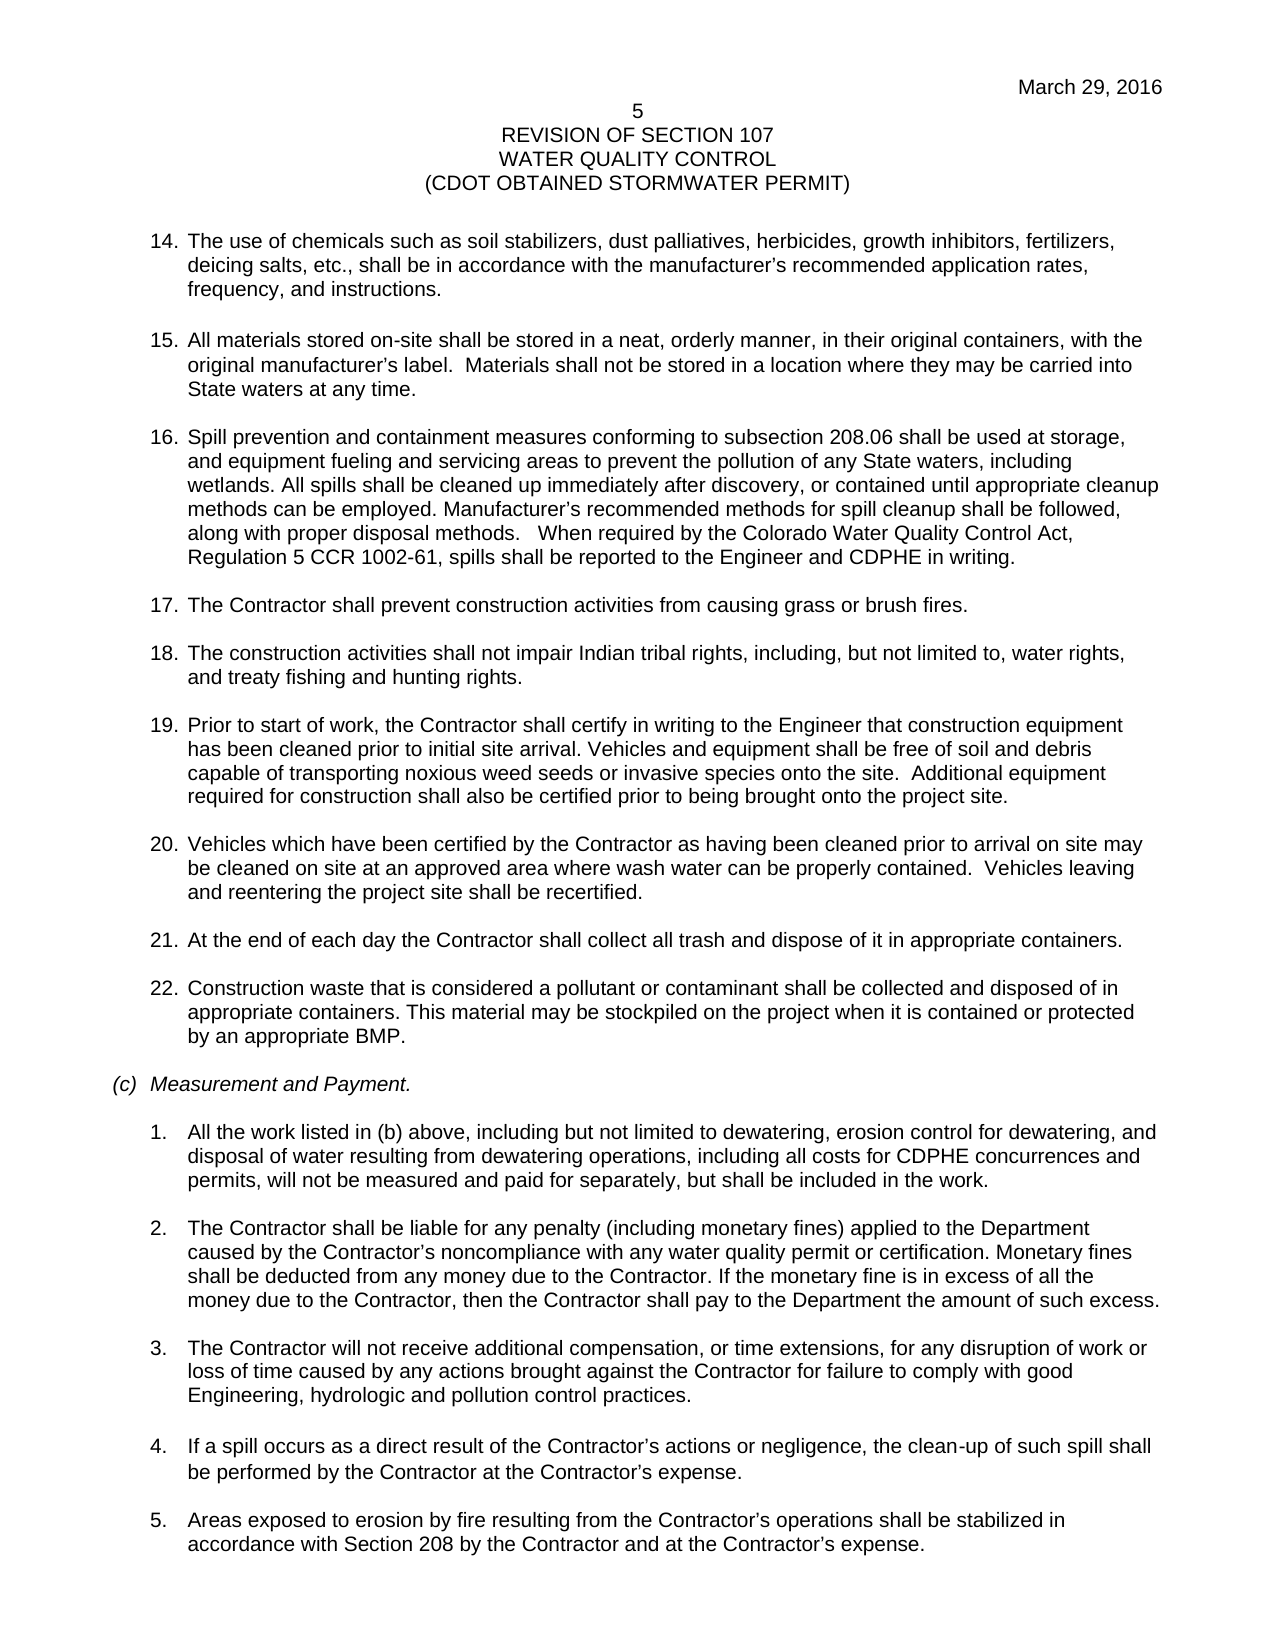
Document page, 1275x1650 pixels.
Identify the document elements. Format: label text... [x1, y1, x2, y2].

list Measurement and Payment. [112, 1072, 1162, 1096]
list At the end of each day the Contractor shall collect all trash and dispose of it in appropriate containers. [150, 928, 1162, 952]
list The Contractor will not receive additional compensation, or time extensions, for any disruption of work or loss of time caused by any actions brought against the Contractor for failure to comply with good Engineering, hydrologic and pollution control practices. [150, 1335, 1162, 1407]
list All materials stored on‑site shall be stored in a neat, orderly manner, in their original containers, with the original manufacturer’s label. Materials shall not be stored in a location where they may be carried into State waters at any time. [150, 325, 1162, 401]
list Spill prevention and containment measures conforming to subsection 208.06 shall be used at storage, and equipment fueling and servicing areas to prevent the pollution of any State waters, including wetlands. All spills shall be cleaned up immediately after discovery, or contained until appropriate cleanup methods can be employed. Manufacturer’s recommended methods for spill cleanup shall be followed, along with proper disposal methods. When required by the Colorado Water Quality Control Act, Regulation 5 CCR 1002-61, spills shall be reported to the Engineer and CDPHE in writing. [150, 425, 1162, 569]
list Construction waste that is considered a pollutant or contaminant shall be collected and disposed of in appropriate containers. This material may be stockpiled on the project when it is contained or protected by an appropriate BMP. [150, 976, 1162, 1048]
list The Contractor shall prevent construction activities from causing grass or brush fires. [150, 593, 1162, 617]
list The construction activities shall not impair Indian tribal rights, including, but not limited to, water rights, and treaty fishing and hunting rights. [150, 641, 1162, 688]
list The use of chemicals such as soil stabilizers, dust palliatives, herbicides, growth inhibitors, fertilizers, deicing salts, etc., shall be in accordance with the manufacturer’s recommended application rates, frequency, and instructions. [150, 229, 1162, 301]
list All the work listed in (b) above, including but not limited to dewatering, erosion control for dewatering, and disposal of water resulting from dewatering operations, including all costs for CDPHE concurrences and permits, will not be measured and paid for separately, but shall be included in the work. [150, 1120, 1162, 1192]
list Vehicles which have been certified by the Contractor as having been cleaned prior to arrival on site may be cleaned on site at an approved area where wash water can be properly contained. Vehicles leaving and reentering the project site shall be recertified. [150, 832, 1162, 904]
list If a spill occurs as a direct result of the Contractor’s actions or negligence, the clean‑up of such spill shall be performed by the Contractor at the Contractor’s expense. [150, 1431, 1162, 1484]
list Prior to start of work, the Contractor shall certify in writing to the Engineer that construction equipment has been cleaned prior to initial site arrival. Vehicles and equipment shall be free of soil and debris capable of transporting noxious weed seeds or invasive species onto the site. Additional equipment required for construction shall also be certified prior to being brought onto the project site. [150, 712, 1162, 808]
list The Contractor shall be liable for any penalty (including monetary fines) applied to the Department caused by the Contractor’s noncompliance with any water quality permit or certification. Monetary fines shall be deducted from any money due to the Contractor. If the monetary fine is in excess of all the money due to the Contractor, then the Contractor shall pay to the Department the amount of such excess. [150, 1216, 1162, 1311]
list Areas exposed to erosion by fire resulting from the Contractor’s operations shall be stabilized in accordance with Section 208 by the Contractor and at the Contractor’s expense. [150, 1508, 1162, 1556]
